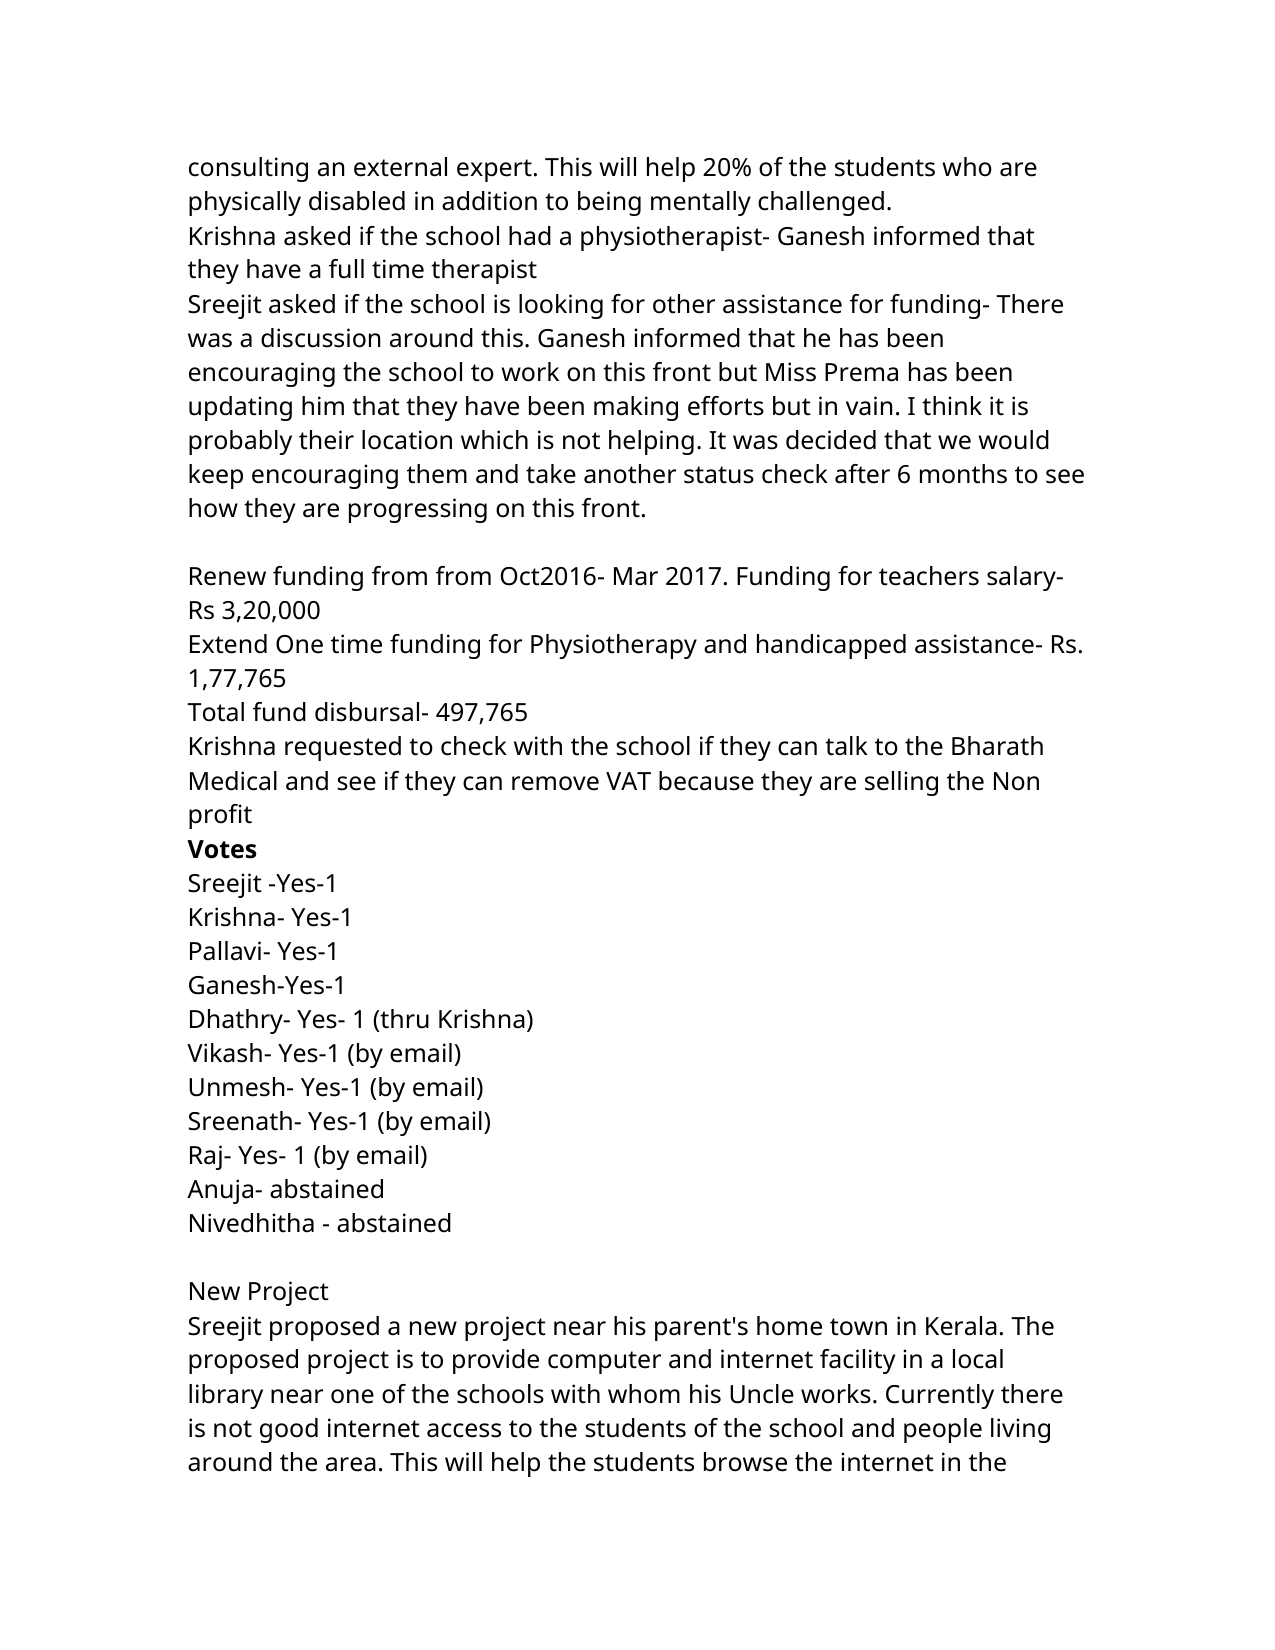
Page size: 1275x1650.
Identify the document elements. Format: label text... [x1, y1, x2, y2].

text Extend One time funding for Physiotherapy and handicapped assistance- Rs. 1,77,765 [187, 627, 1087, 695]
text Sreejit asked if the school is looking for other assistance for funding- There was a discussion around this. Ganesh informed that he has been encouraging the school to work on this front but Miss Prema has been updating him that they have been making efforts but in vain. I think it is probably their location which is not helping. It was decided that we would keep encouraging them and take another status check after 6 months to see how they are progressing on this front. [187, 286, 1087, 525]
text Dhathry- Yes- 1 (thru Krishna) [187, 1002, 1087, 1036]
text Pallavi- Yes-1 [187, 933, 1087, 967]
text New Project [187, 1274, 1087, 1308]
text Ganesh-Yes-1 [187, 967, 1087, 1002]
text Renew funding from from Oct2016- Mar 2017. Funding for teachers salary- Rs 3,20,000 [187, 559, 1087, 627]
text Krishna asked if the school had a physiotherapist- Ganesh informed that they have a full time therapist [187, 218, 1087, 286]
text Krishna- Yes-1 [187, 899, 1087, 933]
text Anuja- abstained [187, 1172, 1087, 1206]
text Votes [187, 831, 1087, 865]
text Nivedhitha - abstained [187, 1206, 1087, 1240]
text Krishna requested to check with the school if they can talk to the Bharath Medical and see if they can remove VAT because they are selling the Non profit [187, 729, 1087, 831]
text Unmesh- Yes-1 (by email) [187, 1070, 1087, 1104]
text Vikash- Yes-1 (by email) [187, 1036, 1087, 1070]
text Sreenath- Yes-1 (by email) [187, 1104, 1087, 1138]
text Raj- Yes- 1 (by email) [187, 1138, 1087, 1172]
text Total fund disbursal- 497,765 [187, 695, 1087, 729]
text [187, 150, 1087, 218]
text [187, 1308, 1087, 1478]
text Sreejit -Yes-1 [187, 865, 1087, 899]
